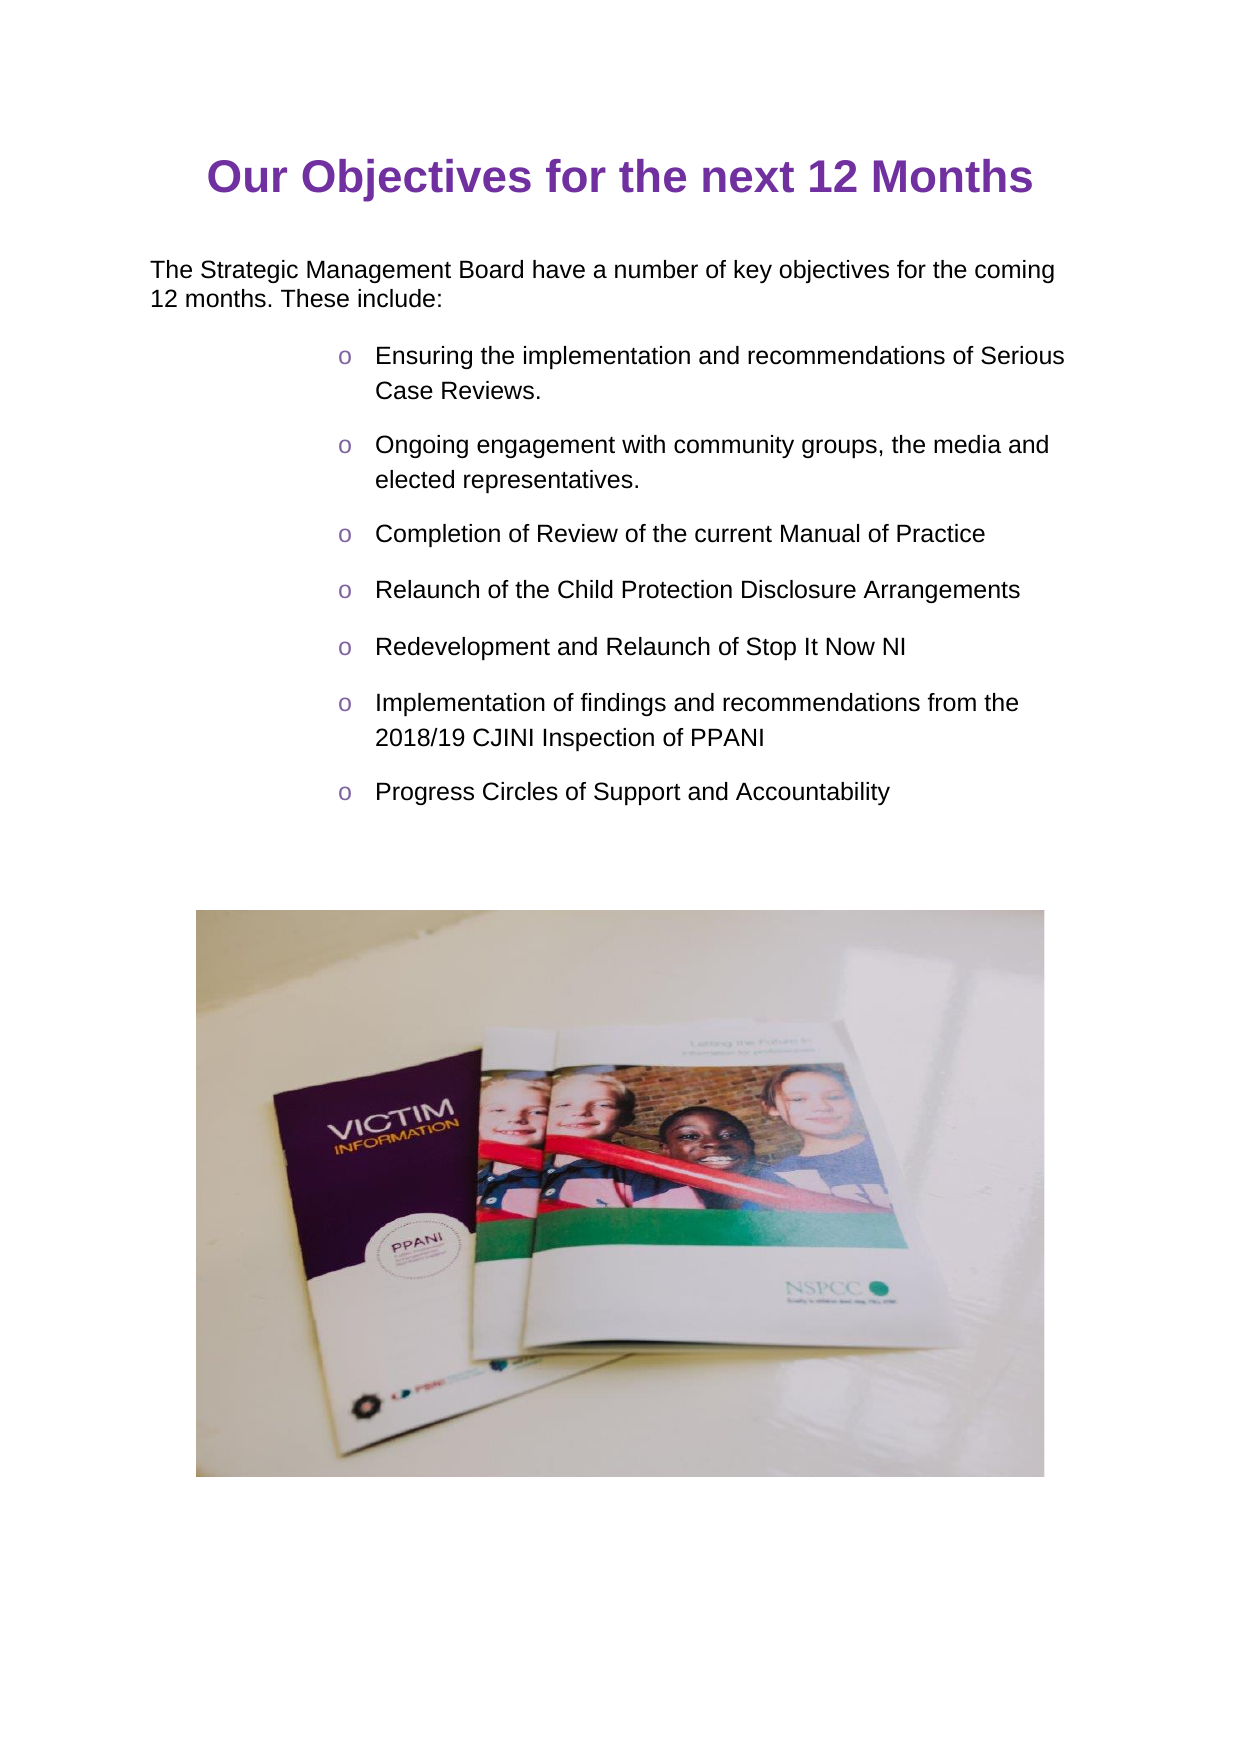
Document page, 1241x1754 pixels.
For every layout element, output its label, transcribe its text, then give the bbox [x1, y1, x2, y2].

list Ensuring the implementation and recommendations of Serious Case Reviews. [337, 341, 1090, 405]
text The Strategic Management Board have a number of key objectives for the coming 12 months. These include: [150, 255, 1090, 313]
list Completion of Review of the current Manual of Practice [337, 519, 1090, 550]
list Progress Circles of Support and Accountability [337, 777, 1090, 808]
list Relaunch of the Child Protection Disclosure Arrangements [337, 575, 1090, 606]
picture [196, 910, 1045, 1477]
text Our Objectives for the next 12 Months [150, 150, 1090, 203]
list Implementation of findings and recommendations from the 2018/19 CJINI Inspection of PPANI [337, 688, 1090, 752]
list Redevelopment and Relaunch of Stop It Now NI [337, 632, 1090, 663]
list Ongoing engagement with community groups, the media and elected representatives. [337, 430, 1090, 494]
